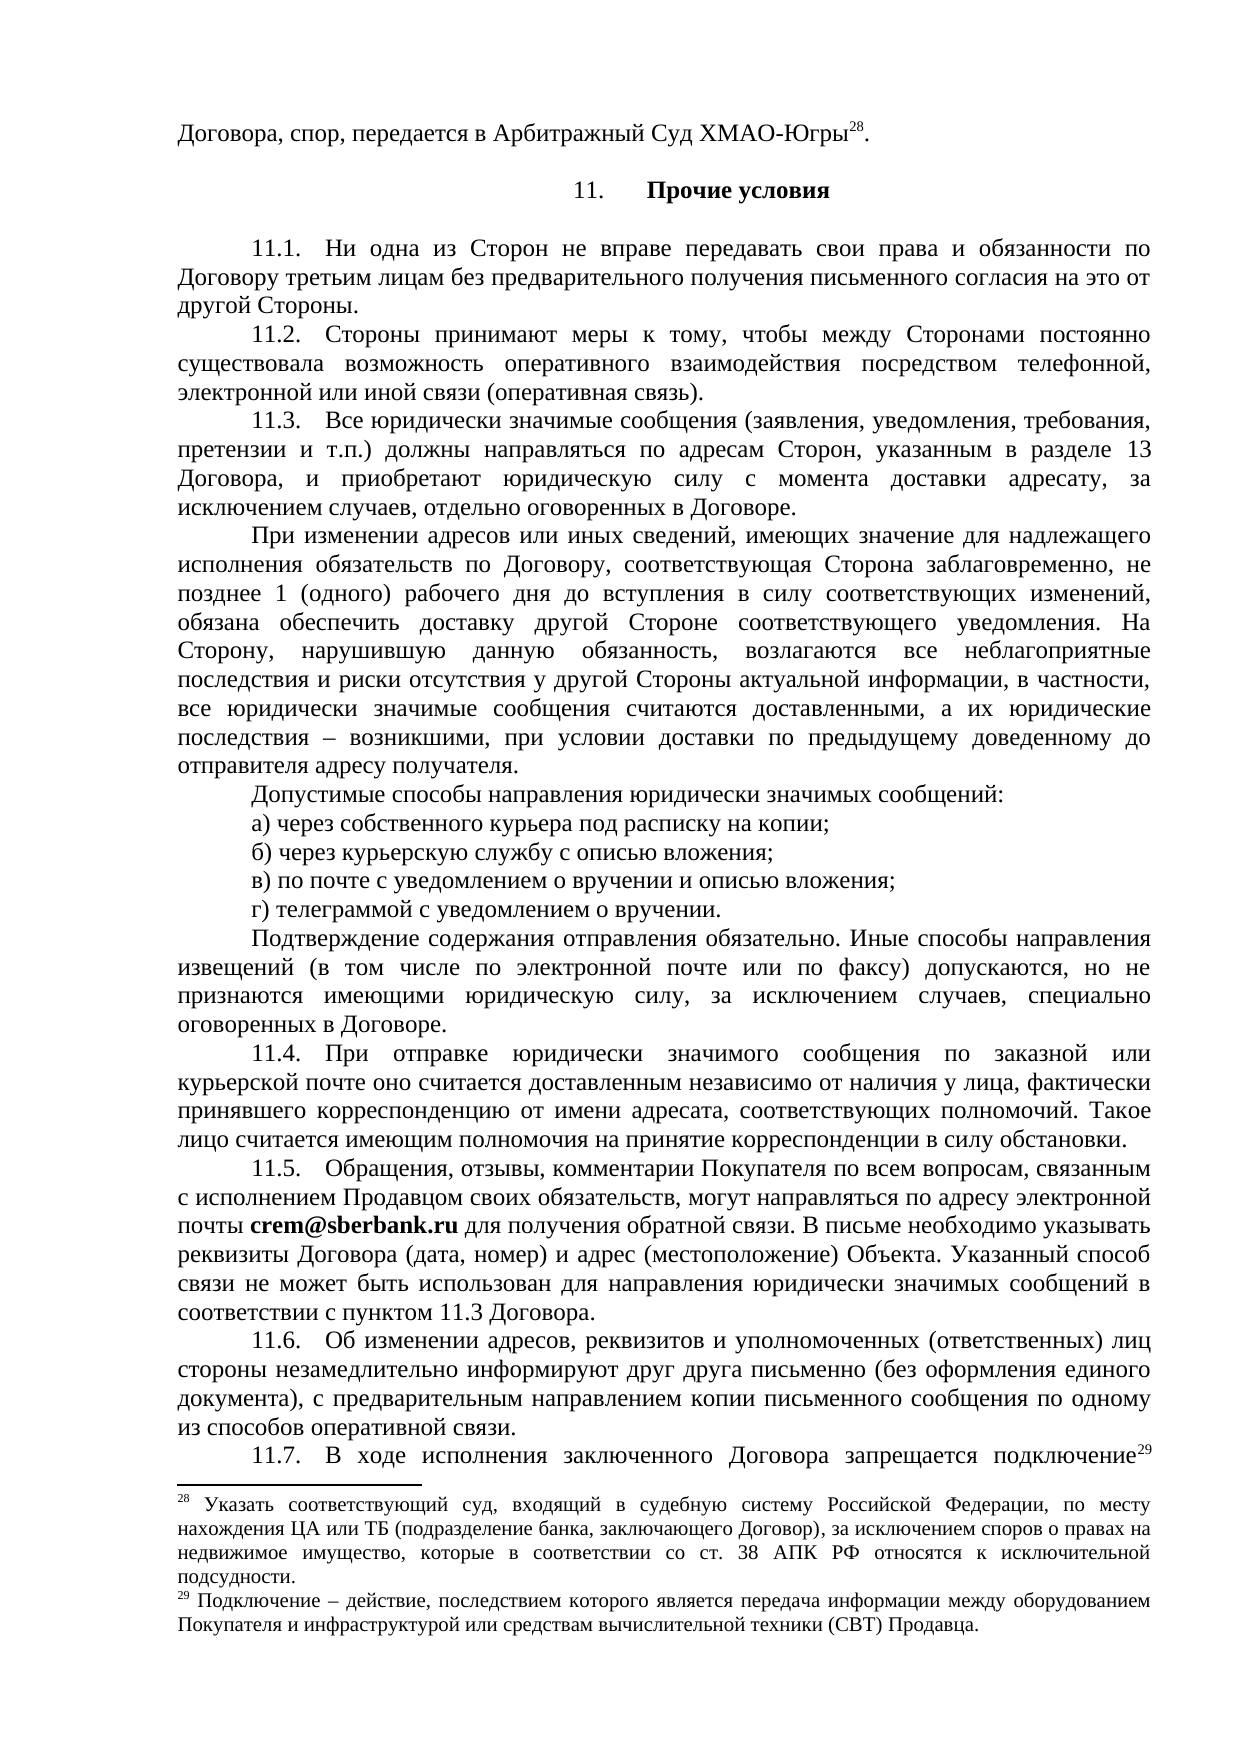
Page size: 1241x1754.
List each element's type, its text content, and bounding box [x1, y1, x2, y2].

text Допустимые способы направления юридически значимых сообщений: [177, 779, 1152, 808]
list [177, 118, 1152, 147]
text При изменении адресов или иных сведений, имеющих значение для надлежащего исполнения обязательств по Договору, соответствующая Сторона заблаговременно, не позднее 1 (одного) рабочего дня до вступления в силу соответствующих изменений, обязана обеспечить доставку другой Стороне соответствующего уведомления. На Сторону, нарушившую данную обязанность, возлагаются все неблагоприятные последствия и риски отсутствия у другой Стороны актуальной информации, в частности, все юридически значимые сообщения считаются доставленными, а их юридические последствия – возникшими, при условии доставки по предыдущему доведенному до отправителя адресу получателя. [177, 521, 1152, 779]
list Стороны принимают меры к тому, чтобы между Сторонами постоянно существовала возможность оперативного взаимодействия посредством телефонной, электронной или иной связи (оперативная связь). [177, 319, 1152, 406]
list Прочие условия [177, 176, 1152, 204]
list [177, 1441, 1152, 1469]
list Ни одна из Сторон не вправе передавать свои права и обязанности по Договору третьим лицам без предварительного получения письменного согласия на это от другой Стороны. [177, 233, 1152, 319]
list Обращения, отзывы, комментарии Покупателя по всем вопросам, связанным с исполнением Продавцом своих обязательств, могут направляться по адресу электронной почты crem@sberbank.ru для получения обратной связи. В письме необходимо указывать реквизиты Договора (дата, номер) и адрес (местоположение) Объекта. Указанный способ связи не может быть использован для направления юридически значимых сообщений в соответствии с пунктом 11.3 Договора. [177, 1153, 1152, 1326]
text Подтверждение содержания отправления обязательно. Иные способы направления извещений (в том числе по электронной почте или по факсу) допускаются, но не признаются имеющими юридическую силу, за исключением случаев, специально оговоренных в Договоре. [177, 923, 1152, 1038]
text а) через собственного курьера под расписку на копии; [177, 808, 1152, 837]
list При отправке юридически значимого сообщения по заказной или курьерской почте оно считается доставленным независимо от наличия у лица, фактически принявшего корреспонденцию от имени адресата, соответствующих полномочий. Такое лицо считается имеющим полномочия на принятие корреспонденции в силу обстановки. [177, 1038, 1152, 1153]
list Все юридически значимые сообщения (заявления, уведомления, требования, претензии и т.п.) должны направляться по адресам Сторон, указанным в разделе 13 Договора, и приобретают юридическую силу с момента доставки адресату, за исключением случаев, отдельно оговоренных в Договоре. [177, 406, 1152, 521]
text г) телеграммой с уведомлением о вручении. [177, 894, 1152, 923]
text б) через курьерскую службу с описью вложения; [177, 837, 1152, 866]
text в) по почте с уведомлением о вручении и описью вложения; [177, 866, 1152, 894]
list Об изменении адресов, реквизитов и уполномоченных (ответственных) лиц стороны незамедлительно информируют друг друга письменно (без оформления единого документа), с предварительным направлением копии письменного сообщения по одному из способов оперативной связи. [177, 1326, 1152, 1441]
